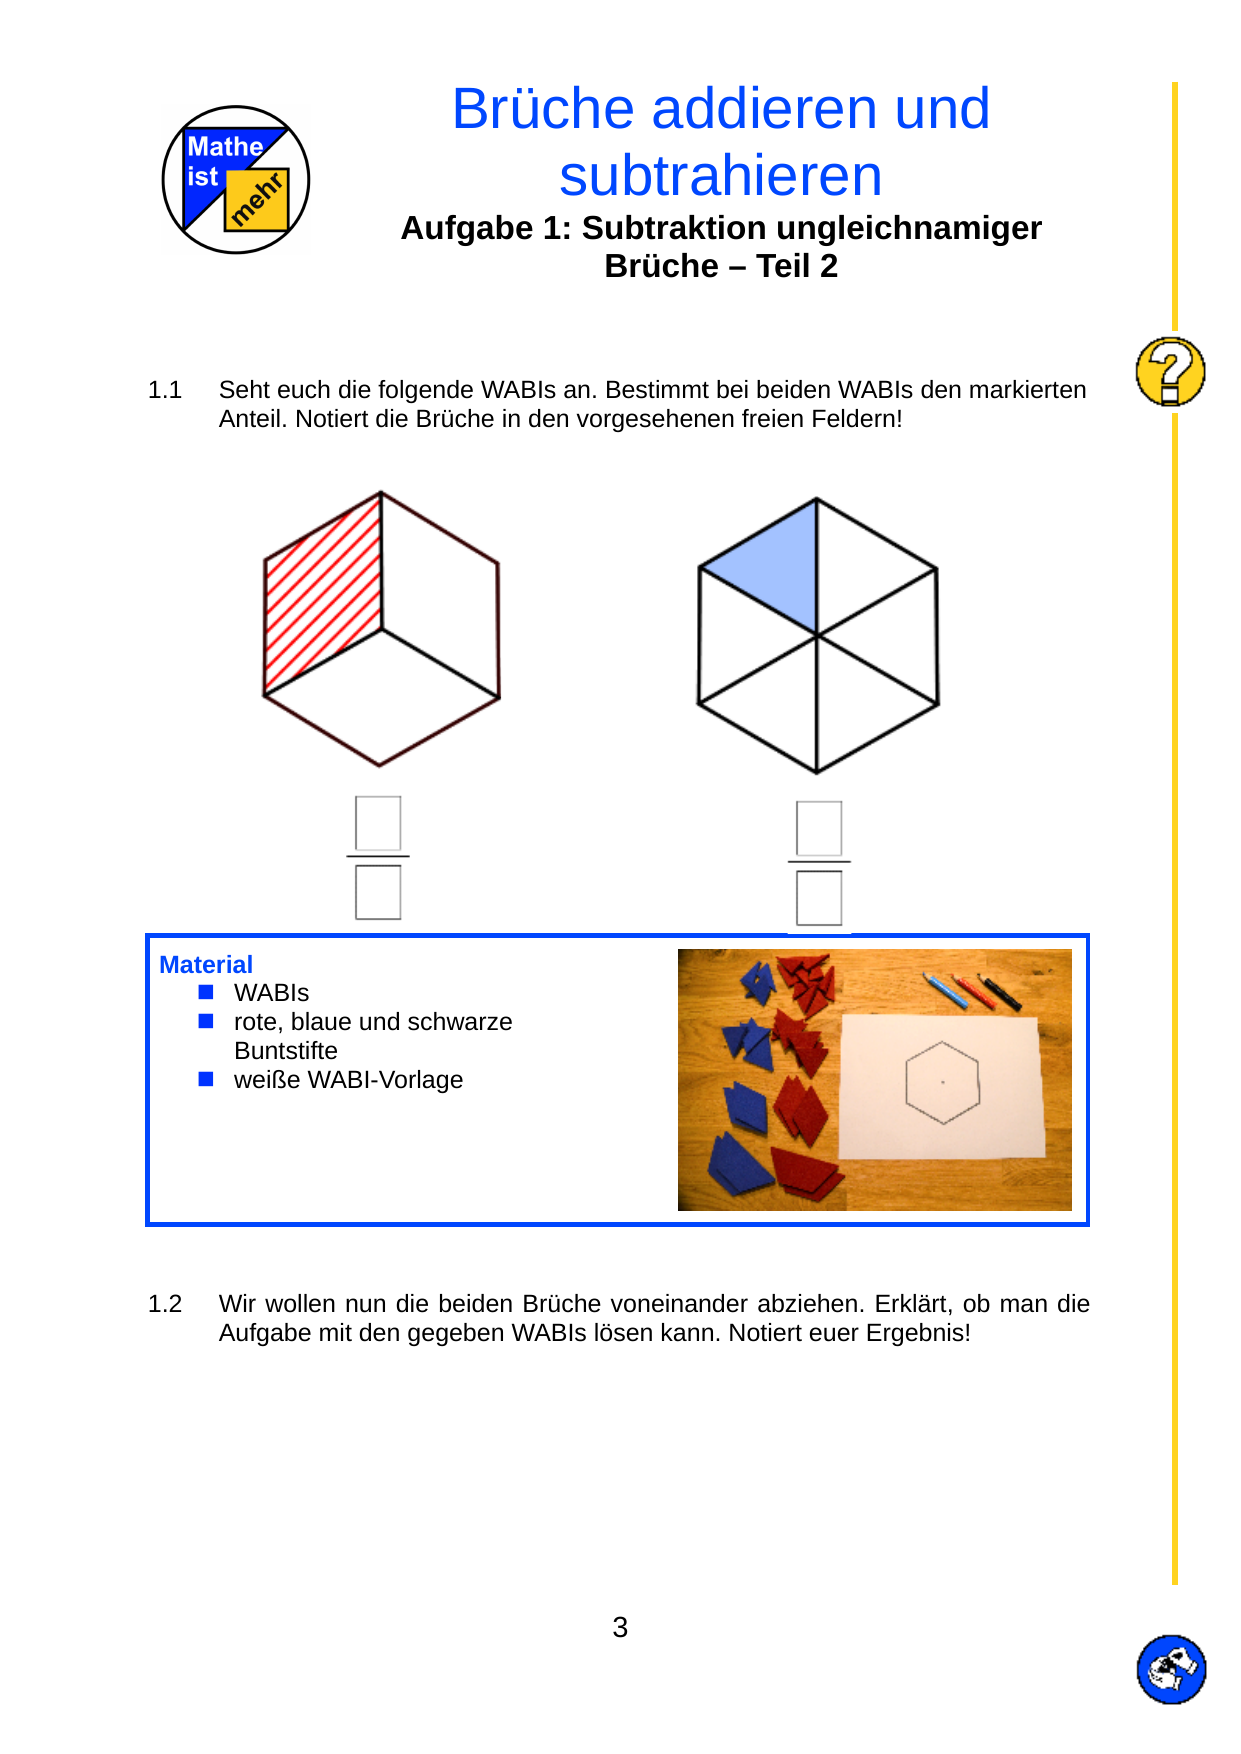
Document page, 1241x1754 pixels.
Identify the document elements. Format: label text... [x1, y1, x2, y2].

picture [1130, 331, 1212, 413]
list Wir wollen nun die beiden Brüche voneinander abziehen. Erklärt, ob man die Aufgabe mit den gegeben WABIs lösen kann. Notiert euer Ergebnis! [148, 1289, 1093, 1347]
list Seht euch die folgende WABIs an. Bestimmt bei beiden WABIs den markierten Anteil. Notiert die Brüche in den vorgesehenen freien Feldern! [148, 375, 1093, 433]
picture [678, 949, 1072, 1211]
table_header Material WABIs rote, blaue und schwarze Buntstifte weiße WABI-Vorlage [150, 938, 662, 1222]
picture [1131, 1630, 1213, 1711]
picture [161, 104, 311, 255]
table_header [662, 938, 1086, 1222]
picture [346, 790, 410, 928]
picture [787, 795, 852, 934]
picture [257, 488, 501, 769]
picture [693, 496, 942, 780]
